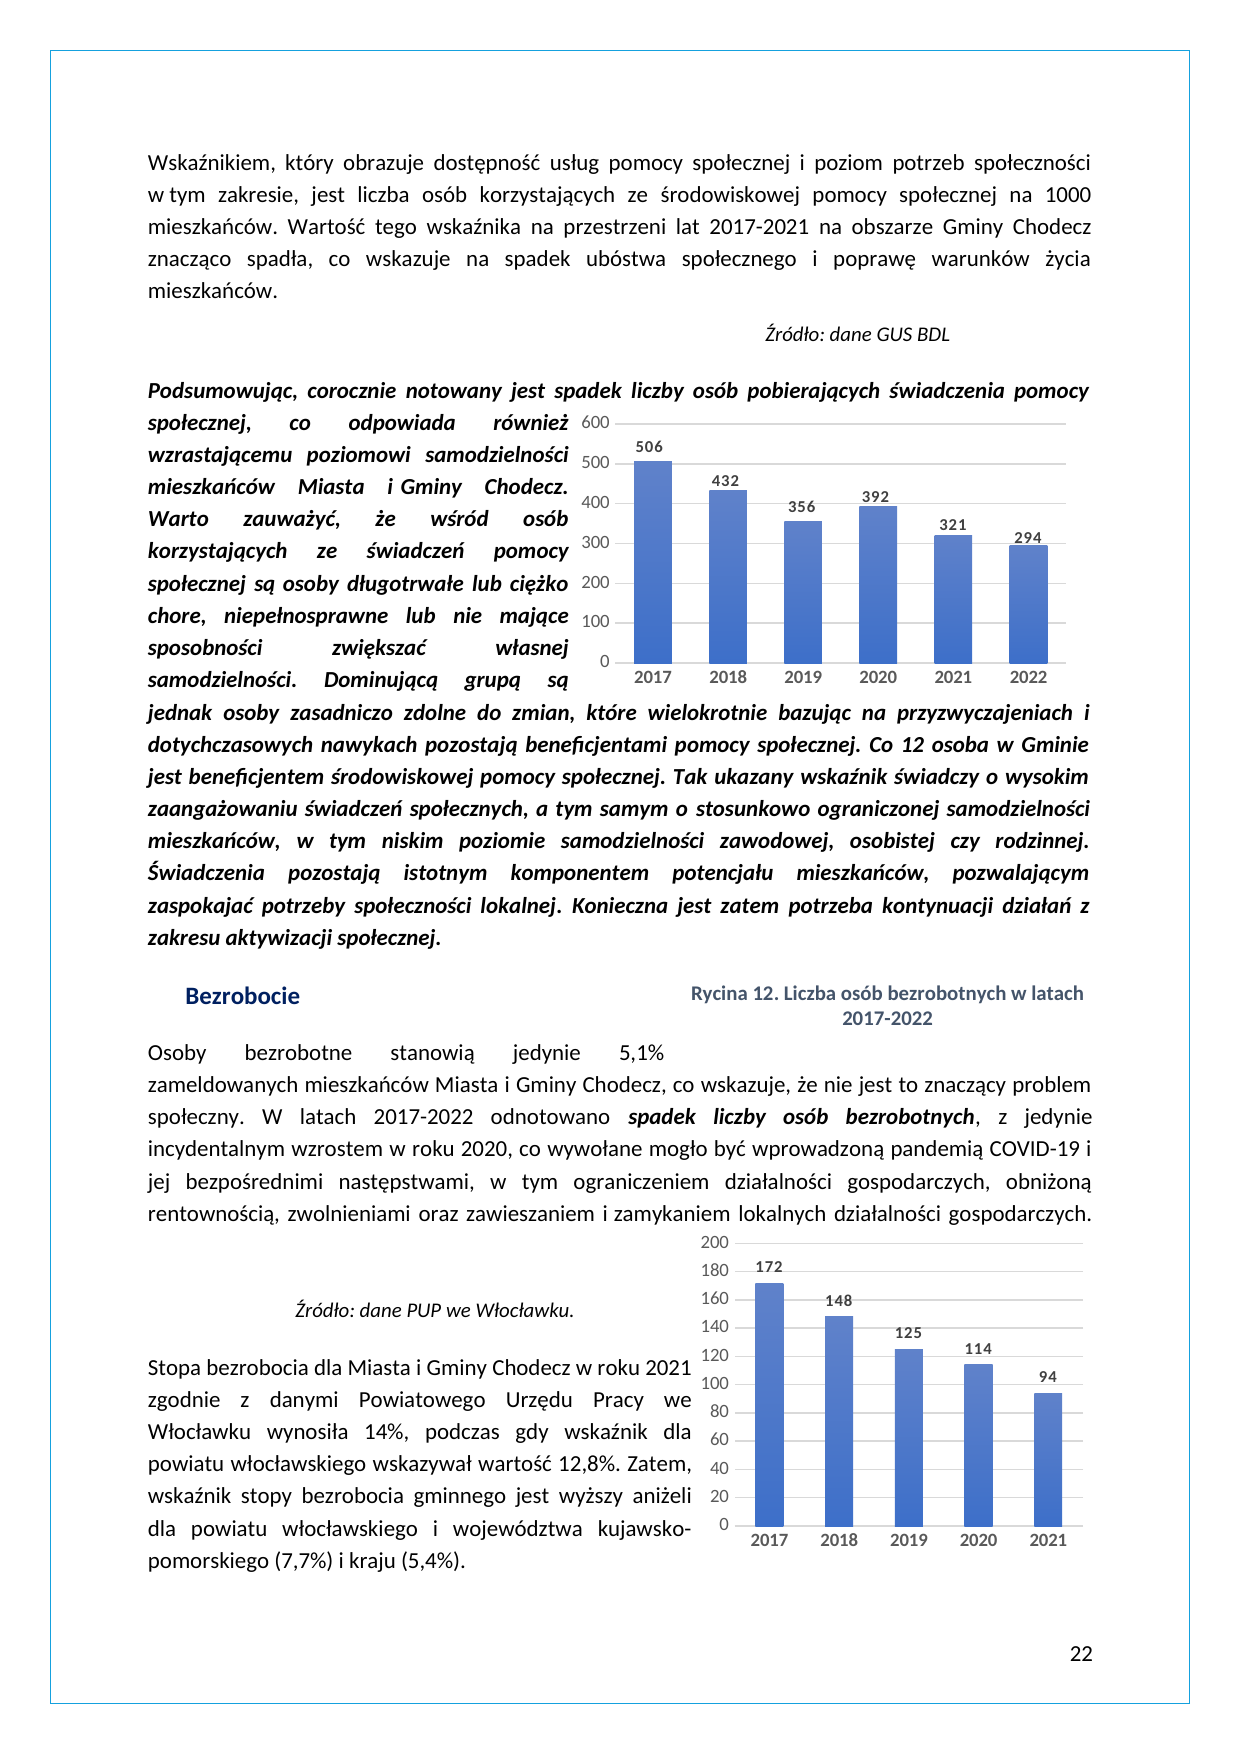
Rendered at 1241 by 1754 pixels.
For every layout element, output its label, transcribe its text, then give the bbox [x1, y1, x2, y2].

text Osoby bezrobotne stanowią jedynie 5,1% zameldowanych mieszkańców Miasta i Gminy Chodecz, co wskazuje, że nie jest to znaczący problem społeczny. W latach 2017-2022 odnotowano spadek liczby osób bezrobotnych, z jedynie incydentalnym wzrostem w roku 2020, co wywołane mogło być wprowadzoną pandemią COVID-19 i jej bezpośrednimi następstwami, w tym ograniczeniem działalności gospodarczych, obniżoną rentownością, zwolnieniami oraz zawieszaniem i zamykaniem lokalnych działalności gospodarczych. Źródło: dane PUP we Włocławku. [148, 1038, 1093, 1323]
text Podsumowując, corocznie notowany jest spadek liczby osób pobierających świadczenia pomocy społecznej, co odpowiada również wzrastającemu poziomowi samodzielności mieszkańców Miasta i Gminy Chodecz. Warto zauważyć, że wśród osób korzystających ze świadczeń pomocy społecznej są osoby długotrwałe lub ciężko chore, niepełnosprawne lub nie mające sposobności zwiększać własnej samodzielności. Dominującą grupą są jednak osoby zasadniczo zdolne do zmian, które wielokrotnie bazując na przyzwyczajeniach i dotychczasowych nawykach pozostają beneficjentami pomocy społecznej. Co 12 osoba w Gminie jest beneficjentem środowiskowej pomocy społecznej. Tak ukazany wskaźnik świadczy o wysokim zaangażowaniu świadczeń społecznych, a tym samym o stosunkowo ograniczonej samodzielności mieszkańców, w tym niskim poziomie samodzielności zawodowej, osobistej czy rodzinnej. Świadczenia pozostają istotnym komponentem potencjału mieszkańców, pozwalającym zaspokajać potrzeby społeczności lokalnej. Konieczna jest zatem potrzeba kontynuacji działań z zakresu aktywizacji społecznej. [148, 376, 1093, 951]
text Stopa bezrobocia dla Miasta i Gminy Chodecz w roku 2021 zgodnie z danymi Powiatowego Urzędu Pracy we Włocławku wynosiła 14%, podczas gdy wskaźnik dla powiatu włocławskiego wskazywał wartość 12,8%. Zatem, wskaźnik stopy bezrobocia gminnego jest wyższy aniżeli dla powiatu włocławskiego i województwa kujawsko-pomorskiego (7,7%) i kraju (5,4%). [148, 1353, 1093, 1574]
text Bezrobocie [148, 980, 683, 1011]
text Wskaźnikiem, który obrazuje dostępność usług pomocy społecznej i poziom potrzeb społeczności w tym zakresie, jest liczba osób korzystających ze środowiskowej pomocy społecznej na 1000 mieszkańców. Wartość tego wskaźnika na przestrzeni lat 2017-2021 na obszarze Gminy Chodecz znacząco spadła, co wskazuje na spadek ubóstwa społecznego i poprawę warunków życia mieszkańców. [148, 148, 1093, 304]
text Źródło: dane GUS BDL [148, 321, 1093, 347]
